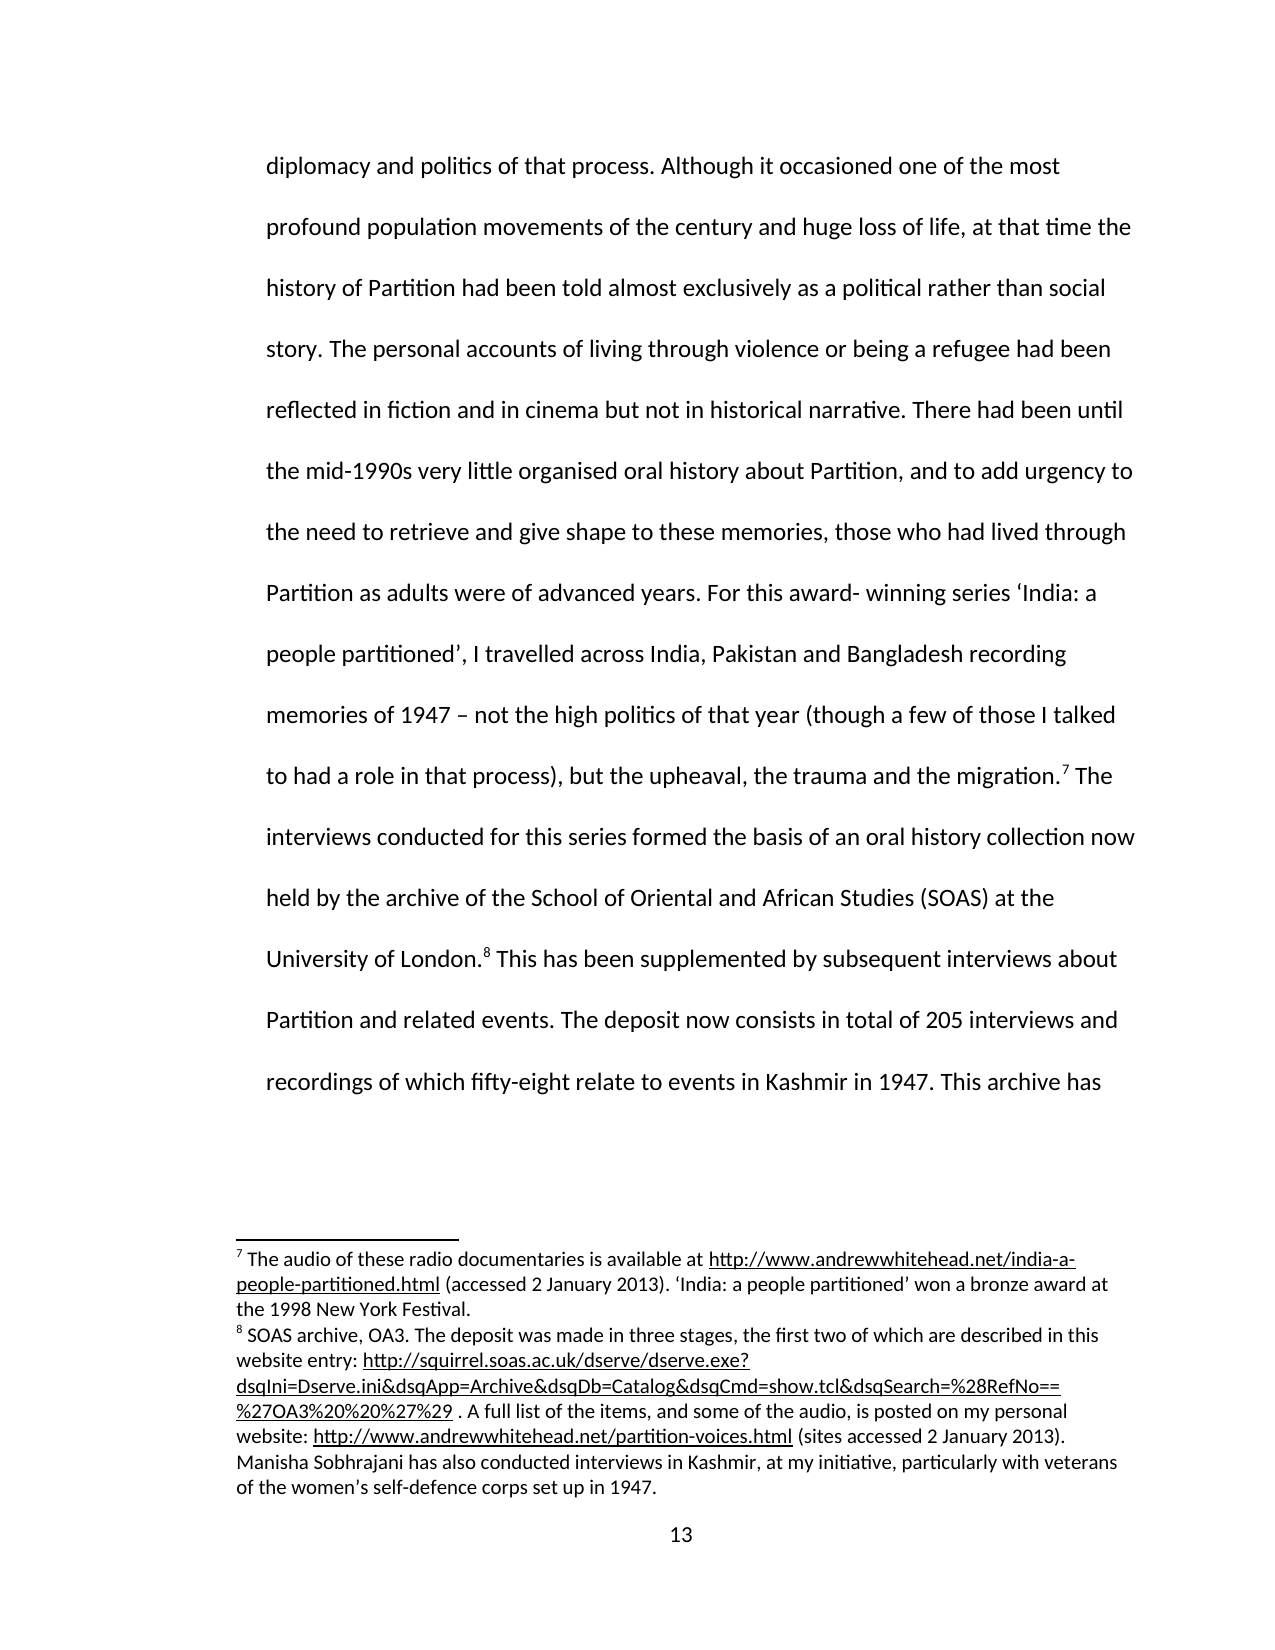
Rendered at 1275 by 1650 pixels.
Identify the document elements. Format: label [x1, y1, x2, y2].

text [266, 150, 1139, 1096]
